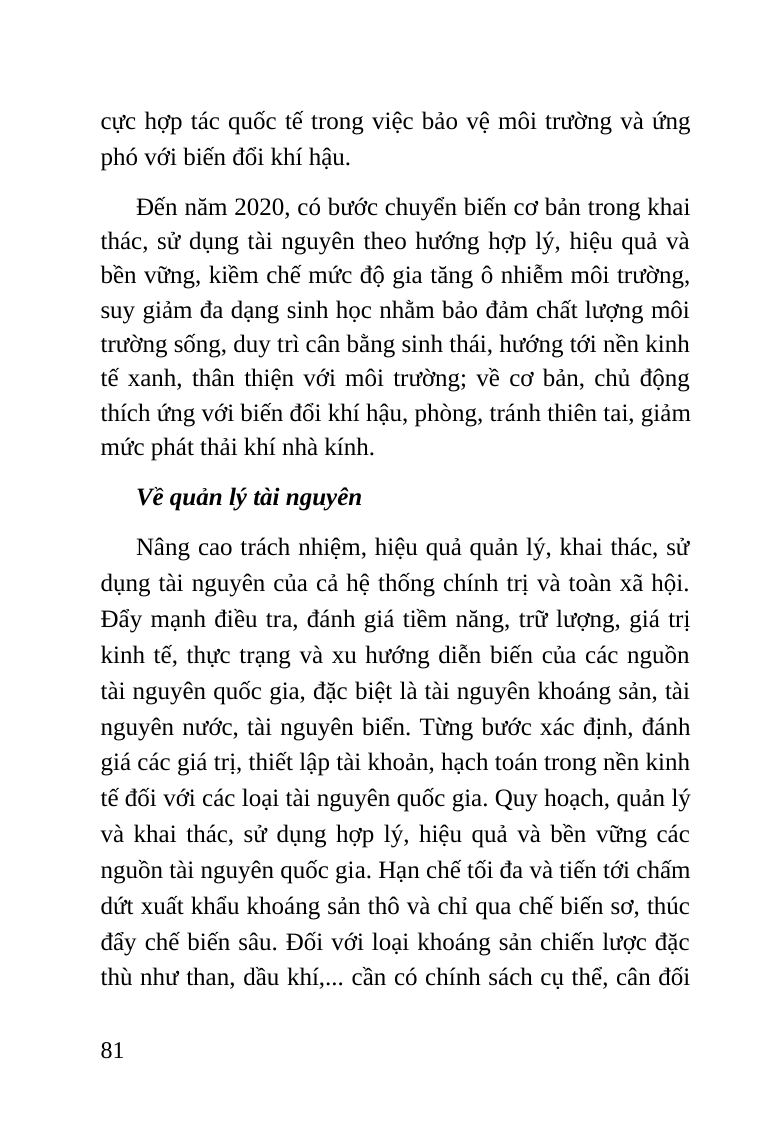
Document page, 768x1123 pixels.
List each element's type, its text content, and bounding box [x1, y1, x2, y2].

text Đến năm 2020, có bước chuyển biến cơ bản trong khai thác, sử dụng tài nguyên theo hướng hợp lý, hiệu quả và bền vững, kiềm chế mức độ gia tăng ô nhiễm môi trường, suy giảm đa dạng sinh học nhằm bảo đảm chất lượng môi trường sống, duy trì cân bằng sinh thái, hướng tới nền kinh tế xanh, thân thiện với môi trường; về cơ bản, chủ động thích ứng với biến đổi khí hậu, phòng, tránh thiên tai, giảm mức phát thải khí nhà kính. [100, 187, 691, 462]
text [100, 527, 691, 993]
text Về quản lý tài nguyên [100, 477, 691, 512]
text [100, 100, 691, 173]
